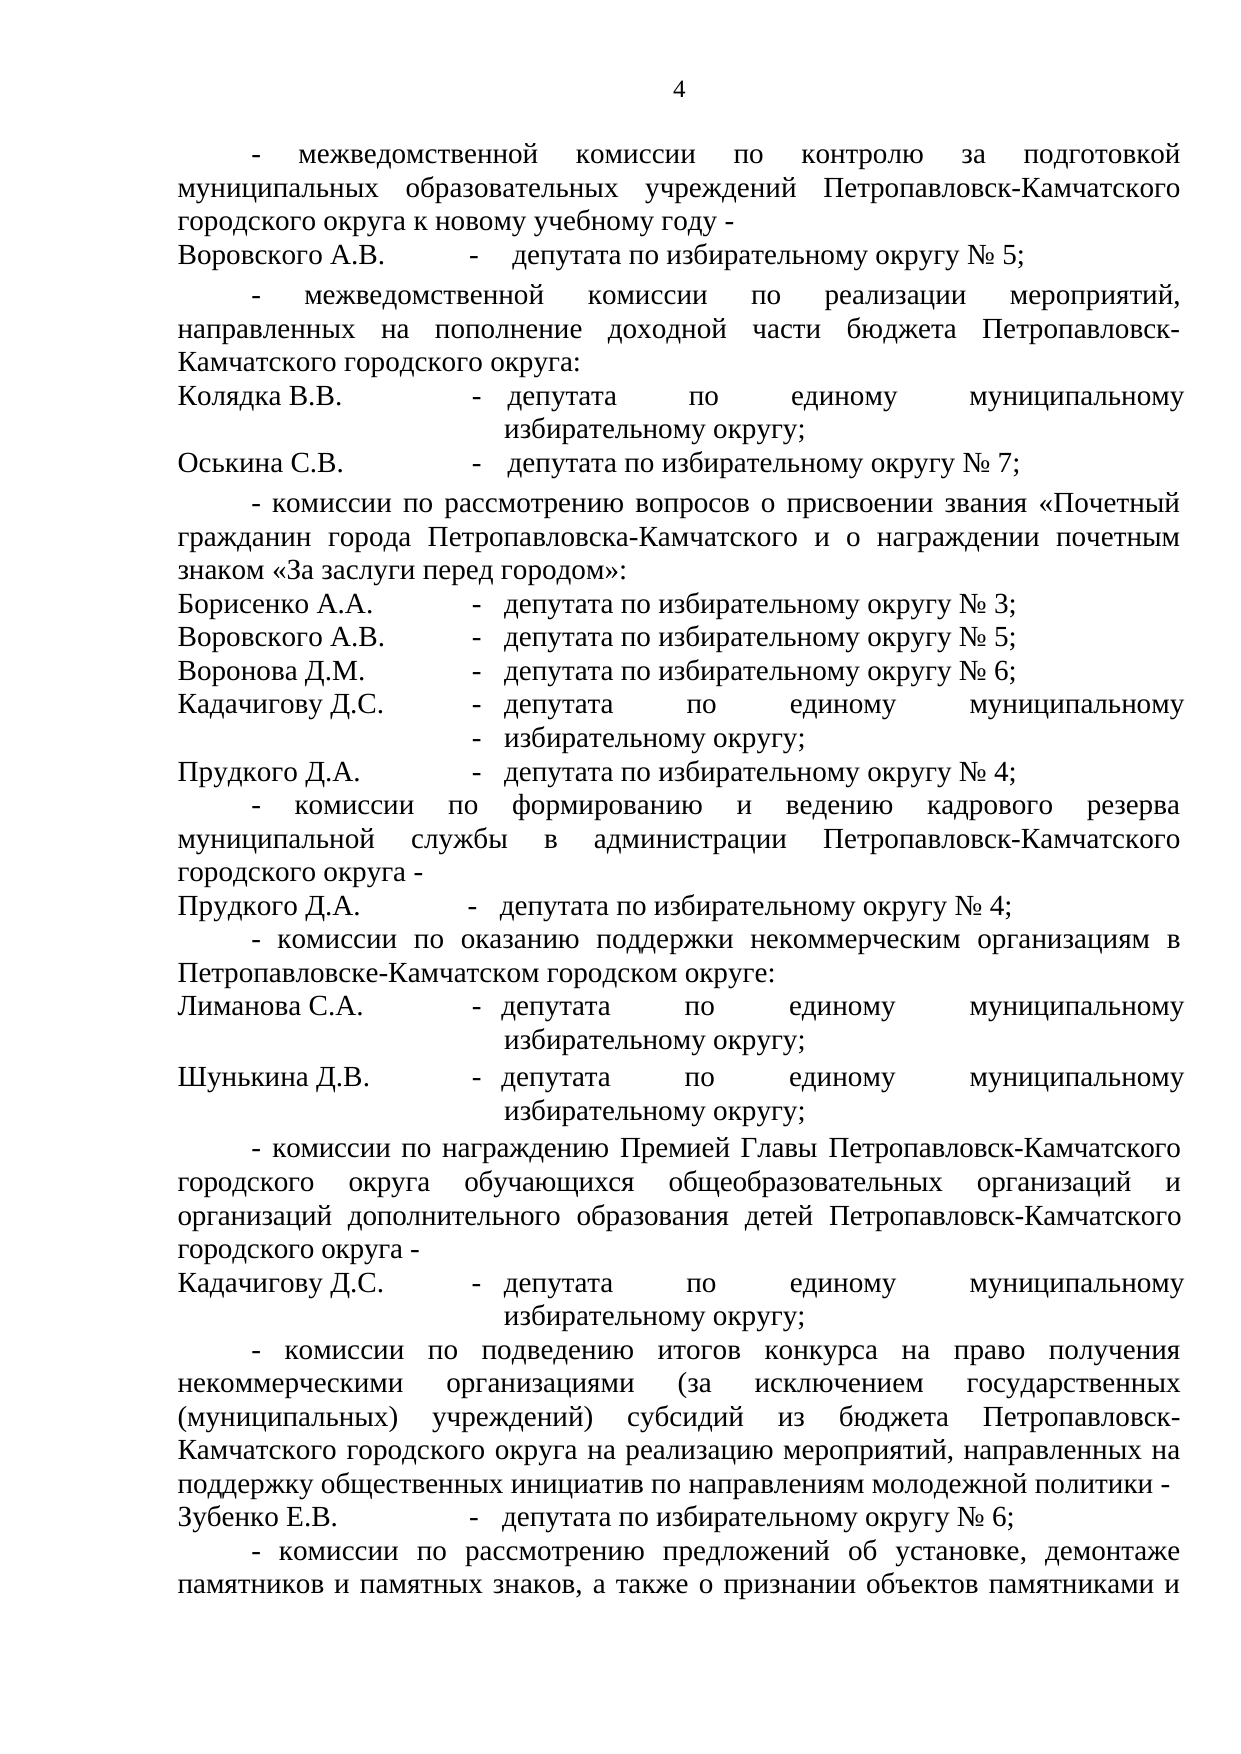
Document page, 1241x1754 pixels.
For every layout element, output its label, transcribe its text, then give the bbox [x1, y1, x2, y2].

table_cell Оськина С.В. [177, 445, 460, 485]
table_cell депутата по единому муниципальному избирательному округу; [493, 687, 1196, 754]
table_header депутата по избирательному округу № 3; [493, 586, 1196, 619]
table_cell -- [460, 687, 493, 754]
table_cell Шунькина Д.В. [177, 1060, 460, 1131]
table_cell - [460, 445, 493, 485]
table_header - [460, 989, 493, 1059]
table_header депутата по избирательному округу № 6; [491, 1500, 1228, 1533]
table_cell Кадачигову Д.С. [177, 687, 460, 754]
table_header Лиманова С.А. [177, 989, 460, 1059]
text - комиссии по формированию и ведению кадрового резерва муниципальной службы в администрации Петропавловск-Камчатского городского округа - [177, 787, 1181, 888]
table_header депутата по единому муниципальному избирательному округу; [493, 378, 1196, 445]
table_header Колядка В.В. [177, 378, 460, 445]
table_header депутата по единому муниципальному избирательному округу; [493, 1265, 1196, 1332]
table_header депутата по избирательному округу № 5; [501, 237, 1224, 277]
table_header - [456, 888, 488, 921]
table_header Борисенко А.А. [177, 586, 460, 619]
table_cell - [460, 754, 493, 787]
table_cell депутата по избирательному округу № 7; [493, 445, 1196, 485]
text - межведомственной комиссии по реализации мероприятий, направленных на пополнение доходной части бюджета Петропавловск-Камчатского городского округа: [177, 277, 1181, 378]
table_cell Воровского А.В. [177, 620, 460, 653]
text - комиссии по награждению Премией Главы Петропавловск-Камчатского городского округа обучающихся общеобразовательных организаций и организаций дополнительного образования детей Петропавловск-Камчатского городского округа - [177, 1131, 1181, 1265]
table_cell депутата по избирательному округу № 6; [493, 653, 1196, 687]
text - комиссии по оказанию поддержки некоммерческим организациям в Петропавловске-Камчатском городском округе: [177, 921, 1181, 988]
table_cell Воронова Д.М. [177, 653, 460, 687]
table_cell депутата по избирательному округу № 5; [493, 620, 1196, 653]
table_cell - [460, 1060, 493, 1131]
table_cell - [460, 620, 493, 653]
table_cell депутата по единому муниципальному избирательному округу; [493, 1060, 1196, 1131]
table_header Воровского А.В. [177, 237, 458, 277]
table_header - [458, 1500, 491, 1533]
table_header депутата по единому муниципальному избирательному округу; [493, 989, 1196, 1059]
text - межведомственной комиссии по контролю за подготовкой муниципальных образовательных учреждений Петропавловск-Камчатского городского округа к новому учебному году - [177, 136, 1181, 237]
text - комиссии по подведению итогов конкурса на право получения некоммерческими организациями (за исключением государственных (муниципальных) учреждений) субсидий из бюджета Петропавловск-Камчатского городского округа на реализацию мероприятий, направленных на поддержку общественных инициатив по направлениям молодежной политики - [177, 1332, 1181, 1499]
text - комиссии по рассмотрению вопросов о присвоении звания «Почетный гражданин города Петропавловска-Камчатского и о награждении почетным знаком «За заслуги перед городом»: [177, 485, 1181, 586]
table_header - [460, 1265, 492, 1332]
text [177, 1533, 1181, 1600]
table_header депутата по избирательному округу № 4; [488, 888, 1229, 921]
table_header - [460, 586, 493, 619]
table_header - [460, 378, 493, 445]
table_header - [458, 237, 501, 277]
table_header Зубенко Е.В. [177, 1500, 458, 1533]
table_cell - [460, 653, 493, 687]
table_header Прудкого Д.А. [177, 888, 456, 921]
table_cell Прудкого Д.А. [177, 754, 460, 787]
table_header Кадачигову Д.С. [177, 1265, 460, 1332]
table_cell депутата по избирательному округу № 4; [493, 754, 1196, 787]
